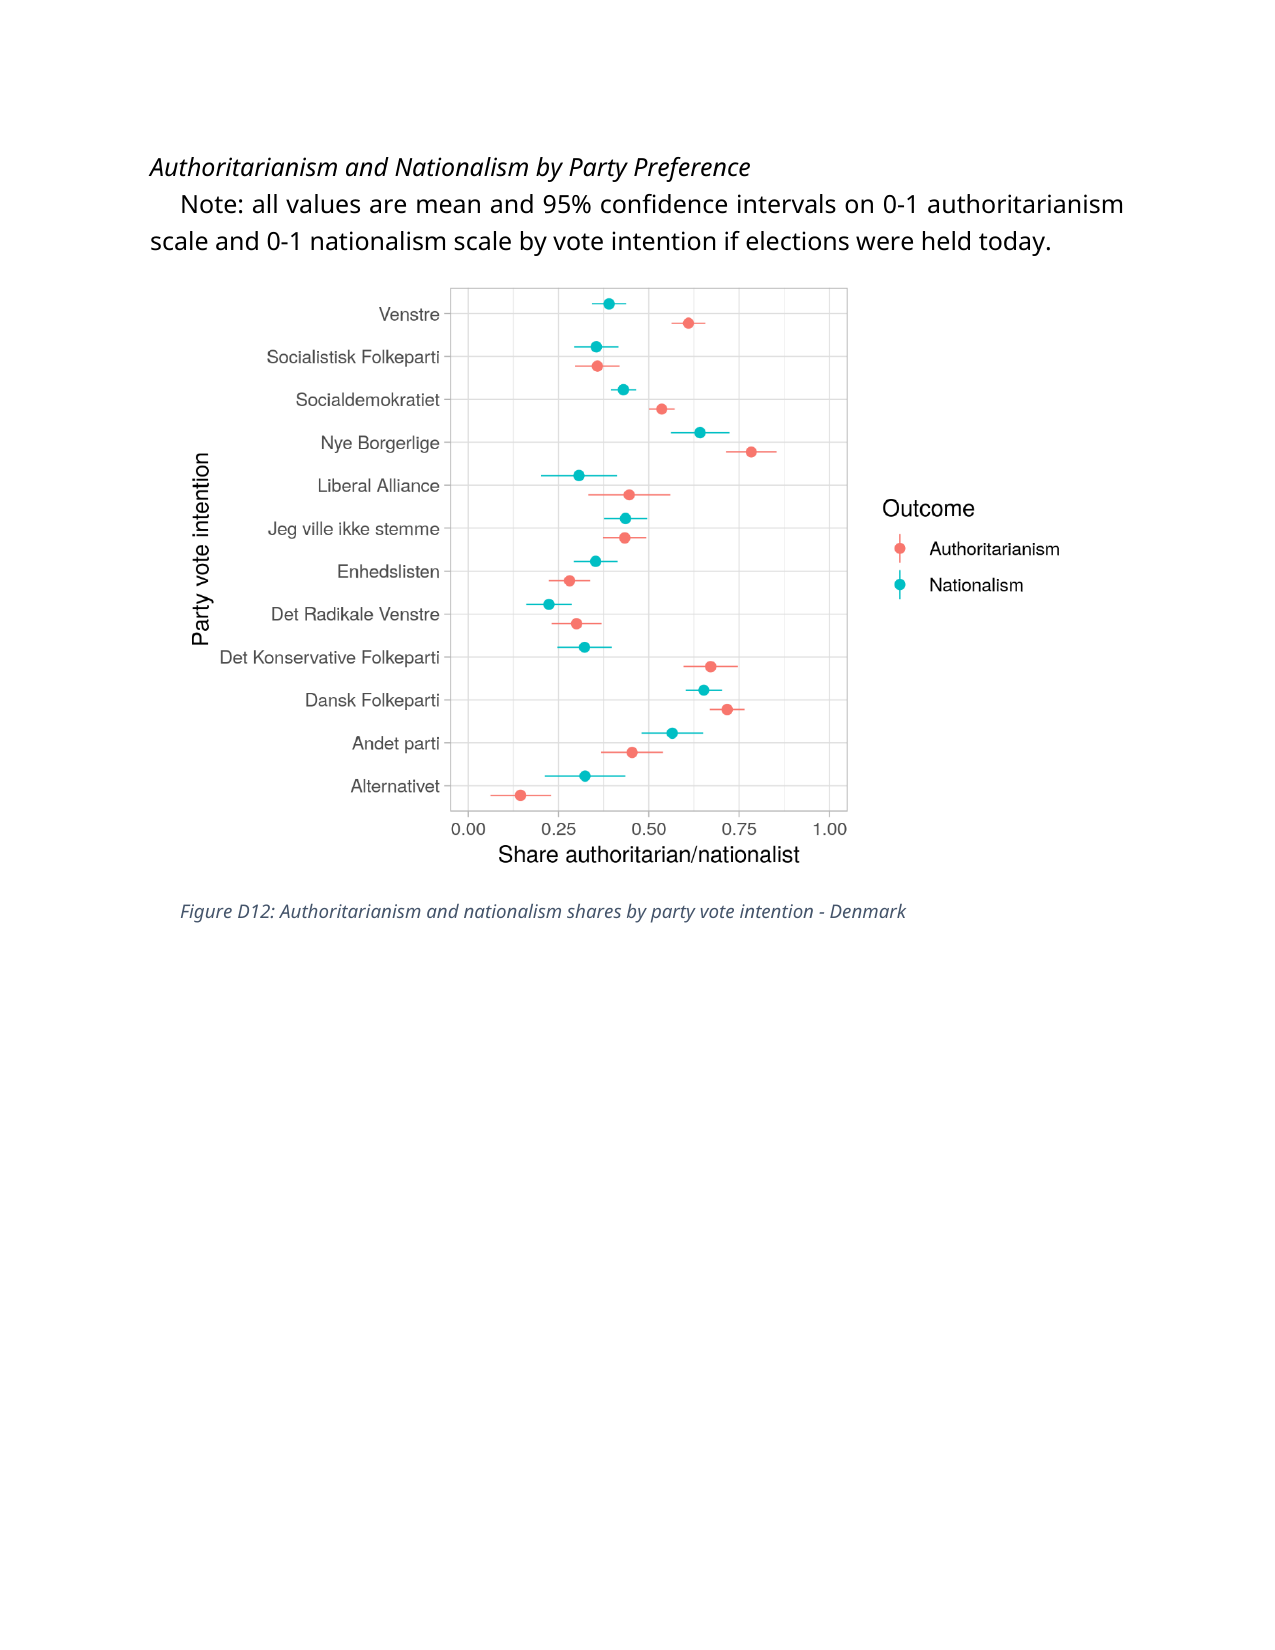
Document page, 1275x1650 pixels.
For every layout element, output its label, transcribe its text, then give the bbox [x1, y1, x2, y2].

text Figure D12: Authoritarianism and nationalism shares by party vote intention - Denmark [150, 898, 1125, 923]
text Note: all values are mean and 95% confidence intervals on 0-1 authoritarianism scale and 0-1 nationalism scale by vote intention if elections were held today. [150, 187, 1125, 258]
subtitle Authoritarianism and Nationalism by Party Preference [150, 150, 1125, 184]
picture [180, 277, 1083, 879]
